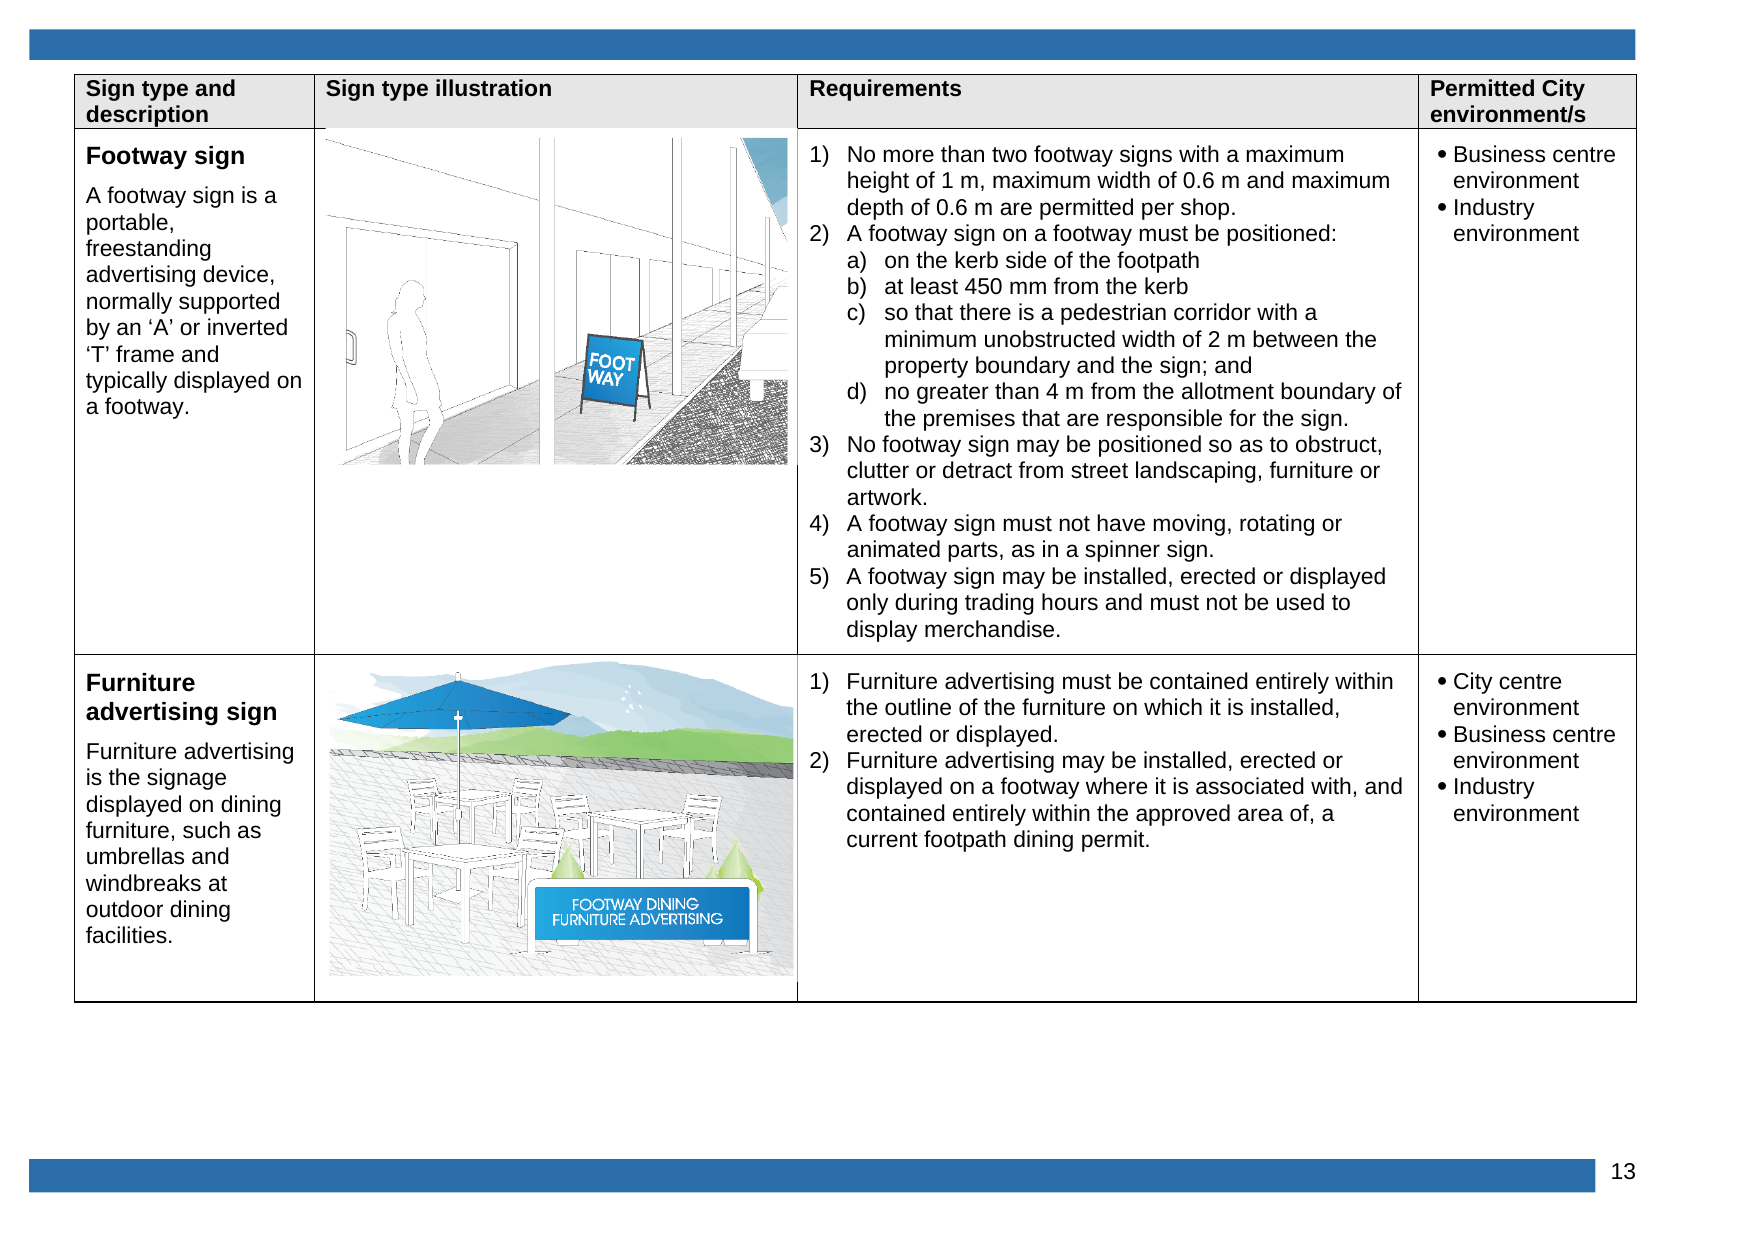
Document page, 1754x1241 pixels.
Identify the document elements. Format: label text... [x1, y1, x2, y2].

picture [325, 655, 798, 982]
table_cell [315, 129, 797, 654]
table_cell Furniture advertising must be contained entirely within the outline of the furniture on which it is installed, erected or displayed. Furniture advertising may be installed, erected or displayed on a footway where it is associated with, and contained entirely within the approved area of, a current footpath dining permit. [798, 655, 1418, 1001]
table_cell No more than two footway signs with a maximum height of 1 m, maximum width of 0.6 m and maximum depth of 0.6 m are permitted per shop. A footway sign on a footway must be positioned: on the kerb side of the footpath at least 450 mm from the kerb so that there is a pedestrian corridor with a minimum unobstructed width of 2 m between the property boundary and the sign; and no greater than 4 m from the allotment boundary of the premises that are responsible for the sign. No footway sign may be positioned so as to obstruct, clutter or detract from street landscaping, furniture or artwork. A footway sign must not have moving, rotating or animated parts, as in a spinner sign. A footway sign may be installed, erected or displayed only during trading hours and must not be used to display merchandise. [798, 129, 1418, 654]
table_cell Footway sign A footway sign is a portable, freestanding advertising device, normally supported by an ‘A’ or inverted ‘T’ frame and typically displayed on a footway. [75, 129, 314, 654]
table_header Sign type and description [75, 75, 314, 128]
table_header Sign type illustration [315, 75, 797, 128]
picture [325, 128, 798, 465]
table_cell Business centre environment Industry environment [1419, 129, 1636, 654]
table_header Permitted City environment/s [1419, 75, 1636, 128]
table_header Requirements [798, 75, 1418, 128]
table_cell [315, 655, 797, 1001]
table_cell City centre environment Business centre environment Industry environment [1419, 655, 1636, 1001]
table_cell Furniture advertising sign Furniture advertising is the signage displayed on dining furniture, such as umbrellas and windbreaks at outdoor dining facilities. [75, 655, 314, 1001]
